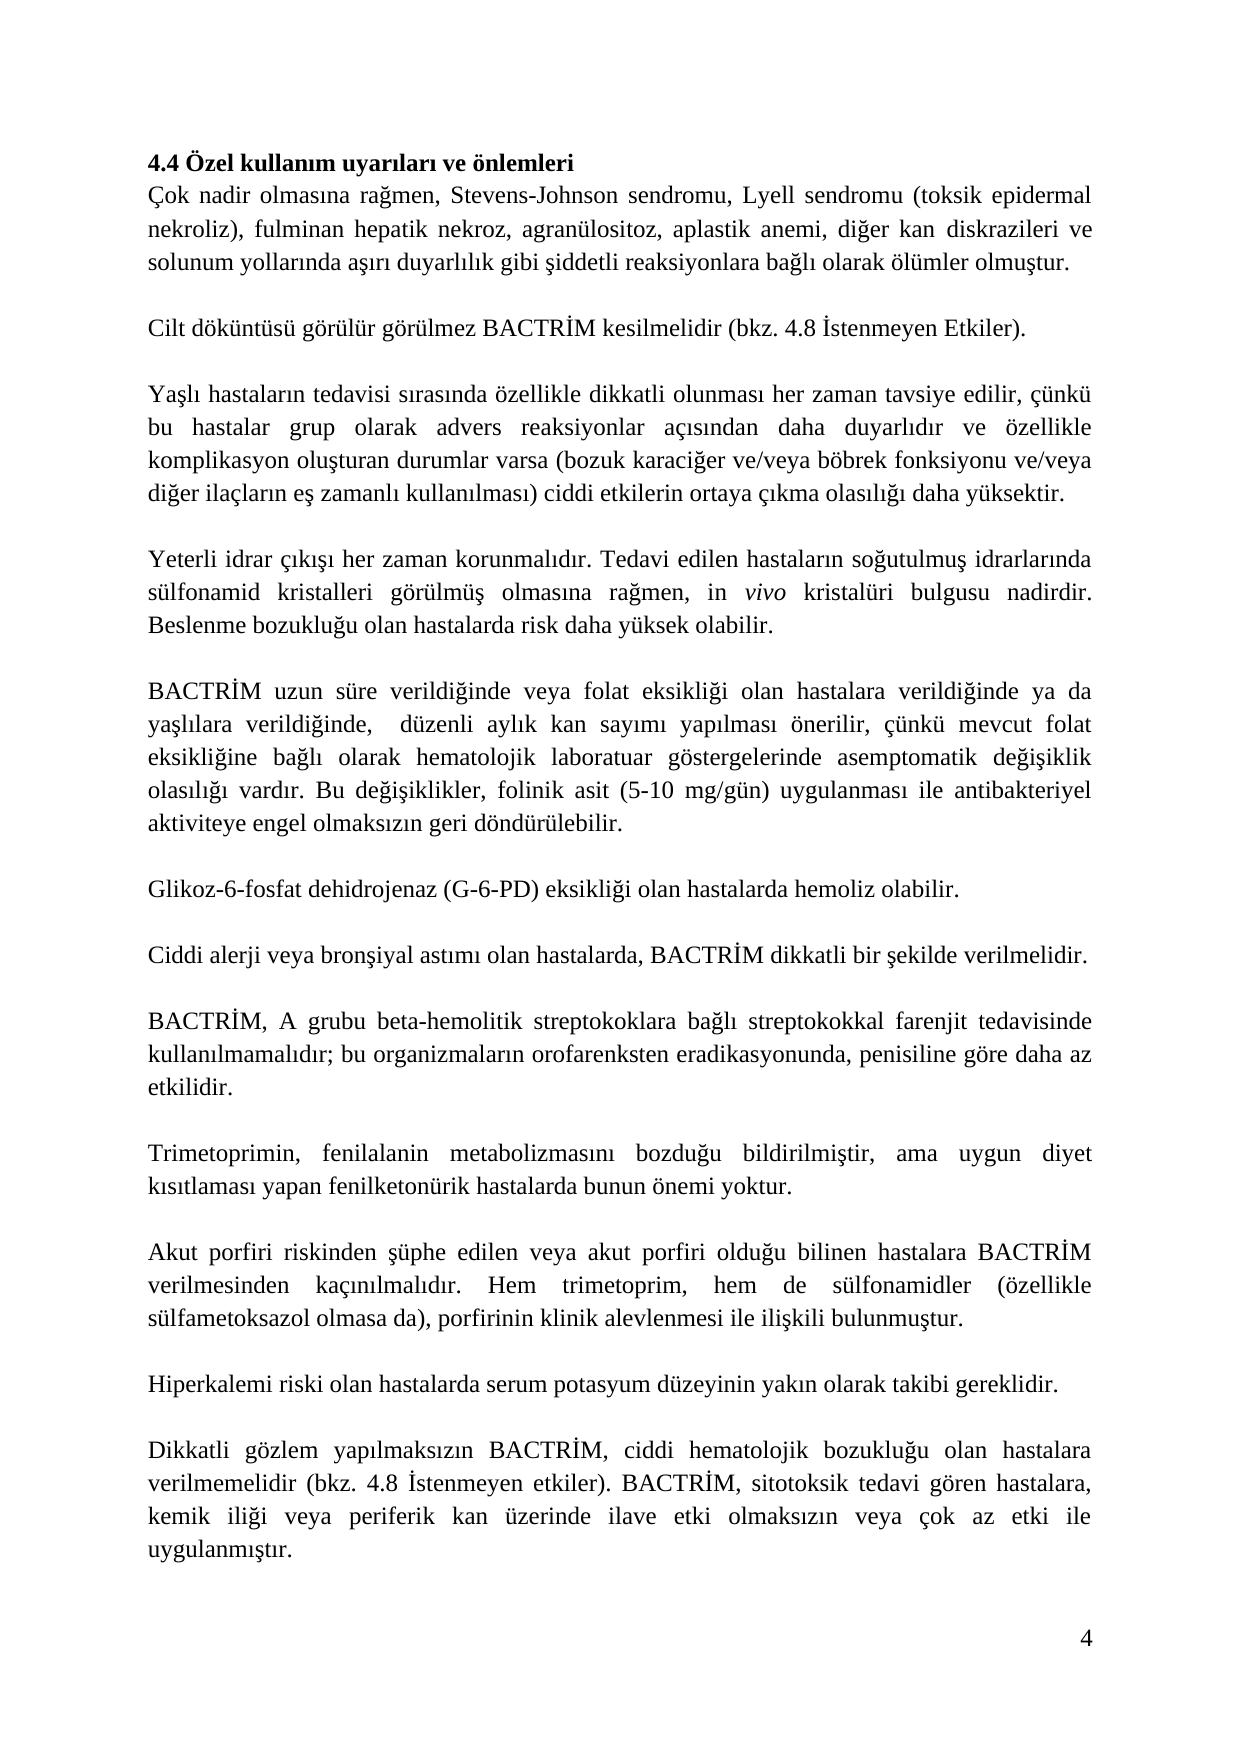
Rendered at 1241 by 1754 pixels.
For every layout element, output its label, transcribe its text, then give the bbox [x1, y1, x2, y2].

list Akut porfiri riskinden şüphe edilen veya akut porfiri olduğu bilinen hastalara BACTRİM verilmesinden kaçınılmalıdır. Hem trimetoprim, hem de sülfonamidler (özellikle sülfametoksazol olmasa da), porfirinin klinik alevlenmesi ile ilişkili bulunmuştur. [148, 1237, 1093, 1332]
list Glikoz-6-fosfat dehidrojenaz (G-6-PD) eksikliği olan hastalarda hemoliz olabilir. [148, 874, 1093, 903]
text Çok nadir olmasına rağmen, Stevens-Johnson sendromu, Lyell sendromu (toksik epidermal nekroliz), fulminan hepatik nekroz, agranülositoz, aplastik anemi, diğer kan diskrazileri ve solunum yollarında aşırı duyarlılık gibi şiddetli reaksiyonlara bağlı olarak ölümler olmuştur. [148, 181, 1093, 275]
text 4.4 Özel kullanım uyarıları ve önlemleri [148, 148, 1093, 176]
list Ciddi alerji veya bronşiyal astımı olan hastalarda, BACTRİM dikkatli bir şekilde verilmelidir. [148, 940, 1093, 969]
list Trimetoprimin, fenilalanin metabolizmasını bozduğu bildirilmiştir, ama uygun diyet kısıtlaması yapan fenilketonürik hastalarda bunun önemi yoktur. [148, 1138, 1093, 1200]
list Yaşlı hastaların tedavisi sırasında özellikle dikkatli olunması her zaman tavsiye edilir, çünkü bu hastalar grup olarak advers reaksiyonlar açısından daha duyarlıdır ve özellikle komplikasyon oluşturan durumlar varsa (bozuk karaciğer ve/veya böbrek fonksiyonu ve/veya diğer ilaçların eş zamanlı kullanılması) ciddi etkilerin ortaya çıkma olasılığı daha yüksektir. [148, 379, 1093, 507]
list Hiperkalemi riski olan hastalarda serum potasyum düzeyinin yakın olarak takibi gereklidir. [148, 1369, 1093, 1398]
list Dikkatli gözlem yapılmaksızın BACTRİM, ciddi hematolojik bozukluğu olan hastalara verilmemelidir (bkz. 4.8 İstenmeyen etkiler). BACTRİM, sitotoksik tedavi gören hastalara, kemik iliği veya periferik kan üzerinde ilave etki olmaksızın veya çok az etki ile uygulanmıştır. [148, 1435, 1093, 1563]
list BACTRİM uzun süre verildiğinde veya folat eksikliği olan hastalara verildiğinde ya da yaşlılara verildiğinde, düzenli aylık kan sayımı yapılması önerilir, çünkü mevcut folat eksikliğine bağlı olarak hematolojik laboratuar göstergelerinde asemptomatik değişiklik olasılığı vardır. Bu değişiklikler, folinik asit (5-10 mg/gün) uygulanması ile antibakteriyel aktiviteye engel olmaksızın geri döndürülebilir. [148, 676, 1093, 837]
list BACTRİM, A grubu beta-hemolitik streptokoklara bağlı streptokokkal farenjit tedavisinde kullanılmamalıdır; bu organizmaların orofarenksten eradikasyonunda, penisiline göre daha az etkilidir. [148, 1006, 1093, 1101]
list Cilt döküntüsü görülür görülmez BACTRİM kesilmelidir (bkz. 4.8 İstenmeyen Etkiler). [148, 313, 1093, 341]
list Yeterli idrar çıkışı her zaman korunmalıdır. Tedavi edilen hastaların soğutulmuş idrarlarında sülfonamid kristalleri görülmüş olmasına rağmen, in vivo kristalüri bulgusu nadirdir. Beslenme bozukluğu olan hastalarda risk daha yüksek olabilir. [148, 544, 1093, 639]
